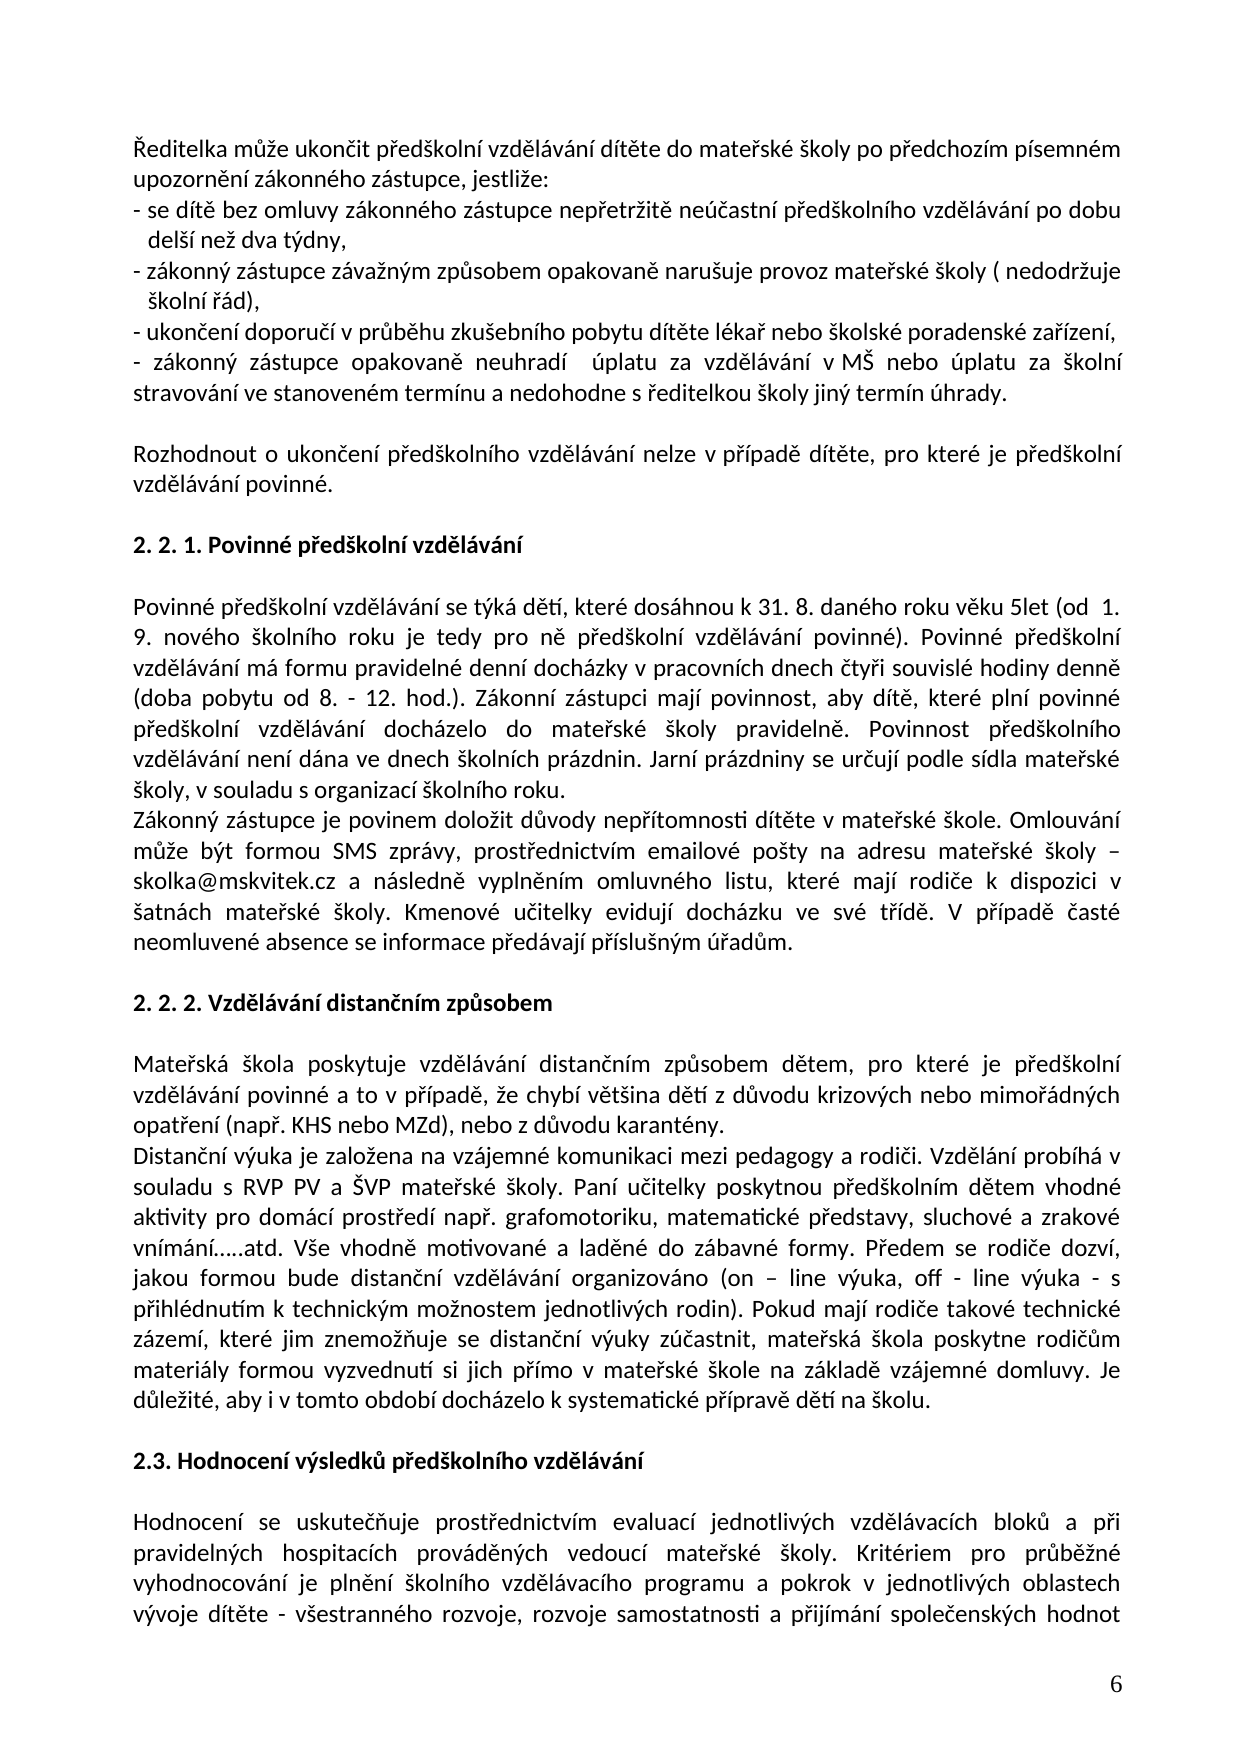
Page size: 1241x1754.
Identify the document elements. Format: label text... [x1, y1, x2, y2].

text Zákonný zástupce je povinem doložit důvody nepřítomnosti dítěte v mateřské škole. Omlouvání může být formou SMS zprávy, prostřednictvím emailové pošty na adresu mateřské školy – skolka@mskvitek.cz a následně vyplněním omluvného listu, které mají rodiče k dispozici v šatnách mateřské školy. Kmenové učitelky evidují docházku ve své třídě. V případě časté neomluvené absence se informace předávají příslušným úřadům. [133, 804, 1122, 957]
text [133, 1506, 1122, 1628]
text Distanční výuka je založena na vzájemné komunikaci mezi pedagogy a rodiči. Vzdělání probíhá v souladu s RVP PV a ŠVP mateřské školy. Paní učitelky poskytnou předškolním dětem vhodné aktivity pro domácí prostředí např. grafomotoriku, matematické představy, sluchové a zrakové vnímání…..atd. Vše vhodně motivované a laděné do zábavné formy. Předem se rodiče dozví, jakou formou bude distanční vzdělávání organizováno (on – line výuka, off - line výuka - s přihlédnutím k technickým možnostem jednotlivých rodin). Pokud mají rodiče takové technické zázemí, které jim znemožňuje se distanční výuky zúčastnit, mateřská škola poskytne rodičům materiály formou vyzvednutí si jich přímo v mateřské škole na základě vzájemné domluvy. Je důležité, aby i v tomto období docházelo k systematické přípravě dětí na školu. [133, 1140, 1122, 1415]
text 2. 2. 2. Vzdělávání distančním způsobem [133, 987, 1122, 1018]
text 2.3. Hodnocení výsledků předškolního vzdělávání [133, 1445, 1122, 1476]
text - zákonný zástupce závažným způsobem opakovaně narušuje provoz mateřské školy ( nedodržuje školní řád), [133, 255, 1122, 316]
text - zákonný zástupce opakovaně neuhradí úplatu za vzdělávání v MŠ nebo úplatu za školní stravování ve stanoveném termínu a nedohodne s ředitelkou školy jiný termín úhrady. [133, 347, 1122, 408]
text - se dítě bez omluvy zákonného zástupce nepřetržitě neúčastní předškolního vzdělávání po dobu delší než dva týdny, [133, 194, 1122, 255]
text Mateřská škola poskytuje vzdělávání distančním způsobem dětem, pro které je předškolní vzdělávání povinné a to v případě, že chybí většina dětí z důvodu krizových nebo mimořádných opatření (např. KHS nebo MZd), nebo z důvodu karantény. [133, 1048, 1122, 1140]
text Ředitelka může ukončit předškolní vzdělávání dítěte do mateřské školy po předchozím písemném upozornění zákonného zástupce, jestliže: [133, 133, 1122, 194]
text - ukončení doporučí v průběhu zkušebního pobytu dítěte lékař nebo školské poradenské zařízení, [133, 316, 1122, 347]
text Rozhodnout o ukončení předškolního vzdělávání nelze v případě dítěte, pro které je předškolní vzdělávání povinné. [133, 438, 1122, 499]
text 2. 2. 1. Povinné předškolní vzdělávání [133, 530, 1122, 560]
text Povinné předškolní vzdělávání se týká dětí, které dosáhnou k 31. 8. daného roku věku 5let (od 1. 9. nového školního roku je tedy pro ně předškolní vzdělávání povinné). Povinné předškolní vzdělávání má formu pravidelné denní docházky v pracovních dnech čtyři souvislé hodiny denně (doba pobytu od 8. - 12. hod.). Zákonní zástupci mají povinnost, aby dítě, které plní povinné předškolní vzdělávání docházelo do mateřské školy pravidelně. Povinnost předškolního vzdělávání není dána ve dnech školních prázdnin. Jarní prázdniny se určují podle sídla mateřské školy, v souladu s organizací školního roku. [133, 591, 1122, 804]
